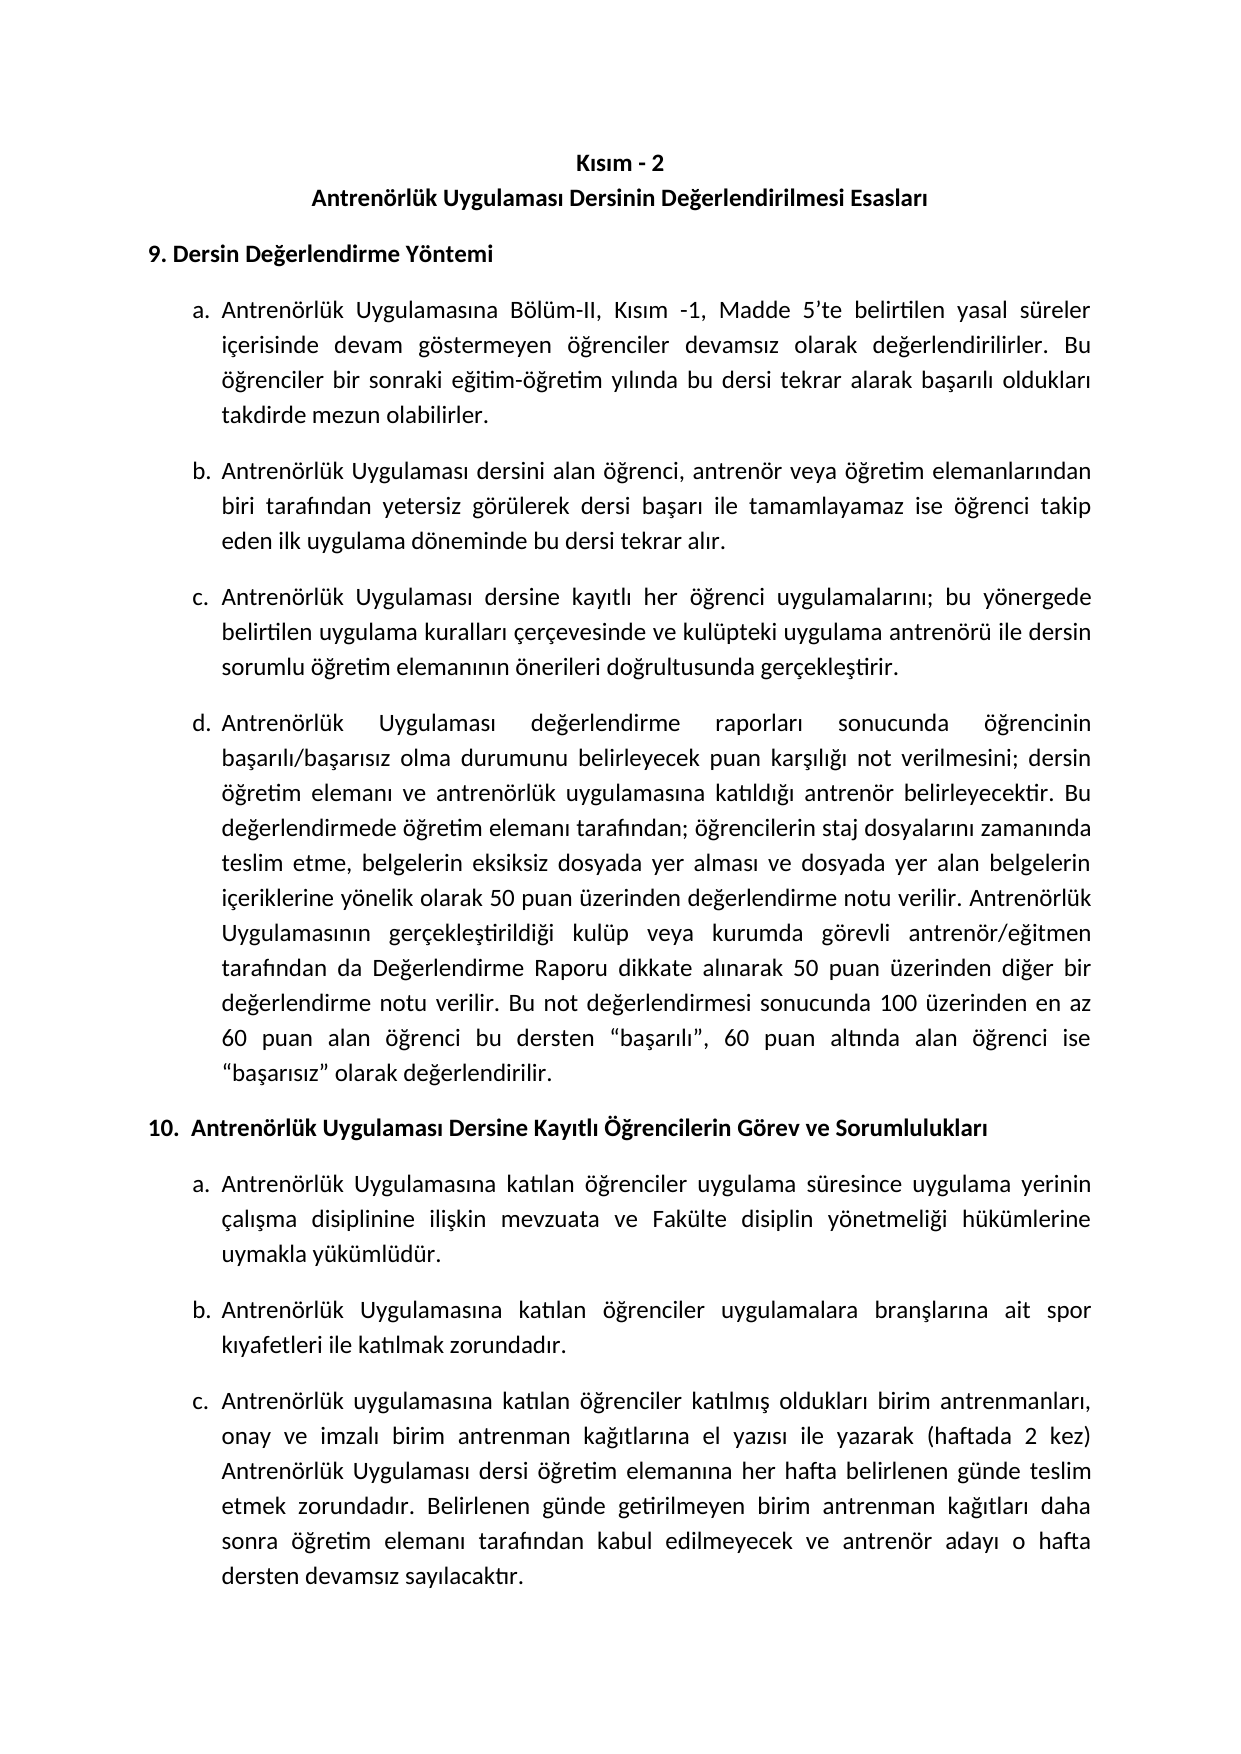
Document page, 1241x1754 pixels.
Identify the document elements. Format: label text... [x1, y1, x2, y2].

text 10. Antrenörlük Uygulaması Dersine Kayıtlı Öğrencilerin Görev ve Sorumlulukları [148, 1113, 1093, 1143]
list Antrenörlük Uygulamasına Bölüm-II, Kısım -1, Madde 5’te belirtilen yasal süreler içerisinde devam göstermeyen öğrenciler devamsız olarak değerlendirilirler. Bu öğrenciler bir sonraki eğitim-öğretim yılında bu dersi tekrar alarak başarılı oldukları takdirde mezun olabilirler. [192, 294, 1093, 430]
text 9. Dersin Değerlendirme Yöntemi [148, 238, 1093, 269]
list Antrenörlük Uygulamasına katılan öğrenciler uygulamalara branşlarına ait spor kıyafetleri ile katılmak zorundadır. [192, 1294, 1093, 1360]
text Antrenörlük Uygulaması Dersinin Değerlendirilmesi Esasları [148, 183, 1093, 213]
list Antrenörlük Uygulamasına katılan öğrenciler uygulama süresince uygulama yerinin çalışma disiplinine ilişkin mevzuata ve Fakülte disiplin yönetmeliği hükümlerine uymakla yükümlüdür. [192, 1168, 1093, 1269]
text Kısım - 2 [148, 148, 1093, 178]
list Antrenörlük uygulamasına katılan öğrenciler katılmış oldukları birim antrenmanları, onay ve imzalı birim antrenman kağıtlarına el yazısı ile yazarak (haftada 2 kez) Antrenörlük Uygulaması dersi öğretim elemanına her hafta belirlenen günde teslim etmek zorundadır. Belirlenen günde getirilmeyen birim antrenman kağıtları daha sonra öğretim elemanı tarafından kabul edilmeyecek ve antrenör adayı o hafta dersten devamsız sayılacaktır. [192, 1385, 1093, 1591]
list Antrenörlük Uygulaması dersini alan öğrenci, antrenör veya öğretim elemanlarından biri tarafından yetersiz görülerek dersi başarı ile tamamlayamaz ise öğrenci takip eden ilk uygulama döneminde bu dersi tekrar alır. [192, 455, 1093, 556]
list Antrenörlük Uygulaması dersine kayıtlı her öğrenci uygulamalarını; bu yönergede belirtilen uygulama kuralları çerçevesinde ve kulüpteki uygulama antrenörü ile dersin sorumlu öğretim elemanının önerileri doğrultusunda gerçekleştirir. [192, 581, 1093, 681]
list Antrenörlük Uygulaması değerlendirme raporları sonucunda öğrencinin başarılı/başarısız olma durumunu belirleyecek puan karşılığı not verilmesini; dersin öğretim elemanı ve antrenörlük uygulamasına katıldığı antrenör belirleyecektir. Bu değerlendirmede öğretim elemanı tarafından; öğrencilerin staj dosyalarını zamanında teslim etme, belgelerin eksiksiz dosyada yer alması ve dosyada yer alan belgelerin içeriklerine yönelik olarak 50 puan üzerinden değerlendirme notu verilir. Antrenörlük Uygulamasının gerçekleştirildiği kulüp veya kurumda görevli antrenör/eğitmen tarafından da Değerlendirme Raporu dikkate alınarak 50 puan üzerinden diğer bir değerlendirme notu verilir. Bu not değerlendirmesi sonucunda 100 üzerinden en az 60 puan alan öğrenci bu dersten “başarılı”, 60 puan altında alan öğrenci ise “başarısız” olarak değerlendirilir. [192, 707, 1093, 1087]
